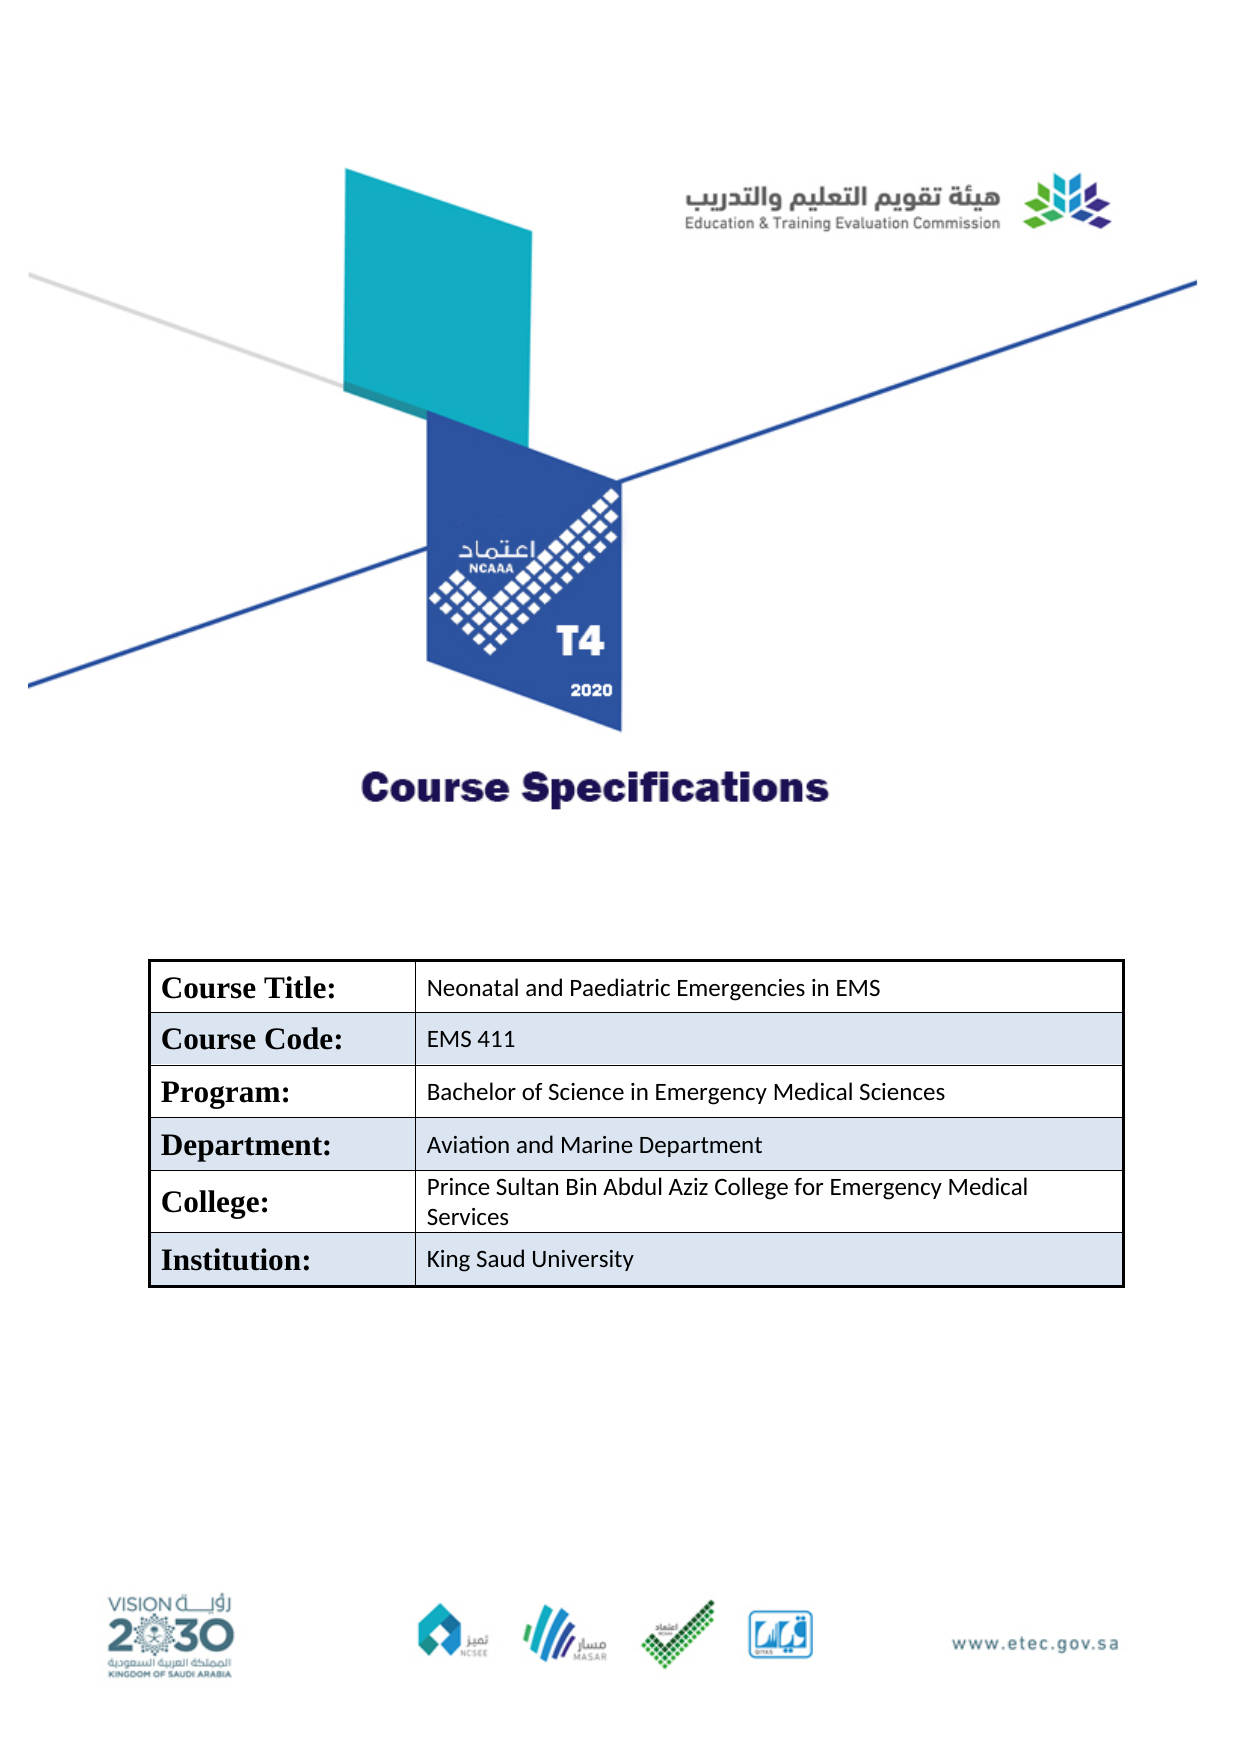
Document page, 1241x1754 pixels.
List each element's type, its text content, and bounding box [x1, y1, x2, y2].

table_cell King Saud University [416, 1233, 1122, 1285]
table_cell Department: [151, 1118, 415, 1170]
table_header Neonatal and Paediatric Emergencies in EMS [416, 962, 1122, 1012]
table_header Course Title: [151, 962, 415, 1012]
table_cell Prince Sultan Bin Abdul Aziz College for Emergency Medical Services [416, 1171, 1122, 1232]
table_cell Aviation and Marine Department [416, 1118, 1122, 1170]
table_cell Institution: [151, 1233, 415, 1285]
table_cell Program: [151, 1066, 415, 1117]
table_cell College: [151, 1171, 415, 1232]
table_cell Course Code: [151, 1013, 415, 1064]
picture [28, 58, 1198, 1712]
table_cell EMS 411 [416, 1013, 1122, 1064]
table_cell Bachelor of Science in Emergency Medical Sciences [416, 1066, 1122, 1117]
